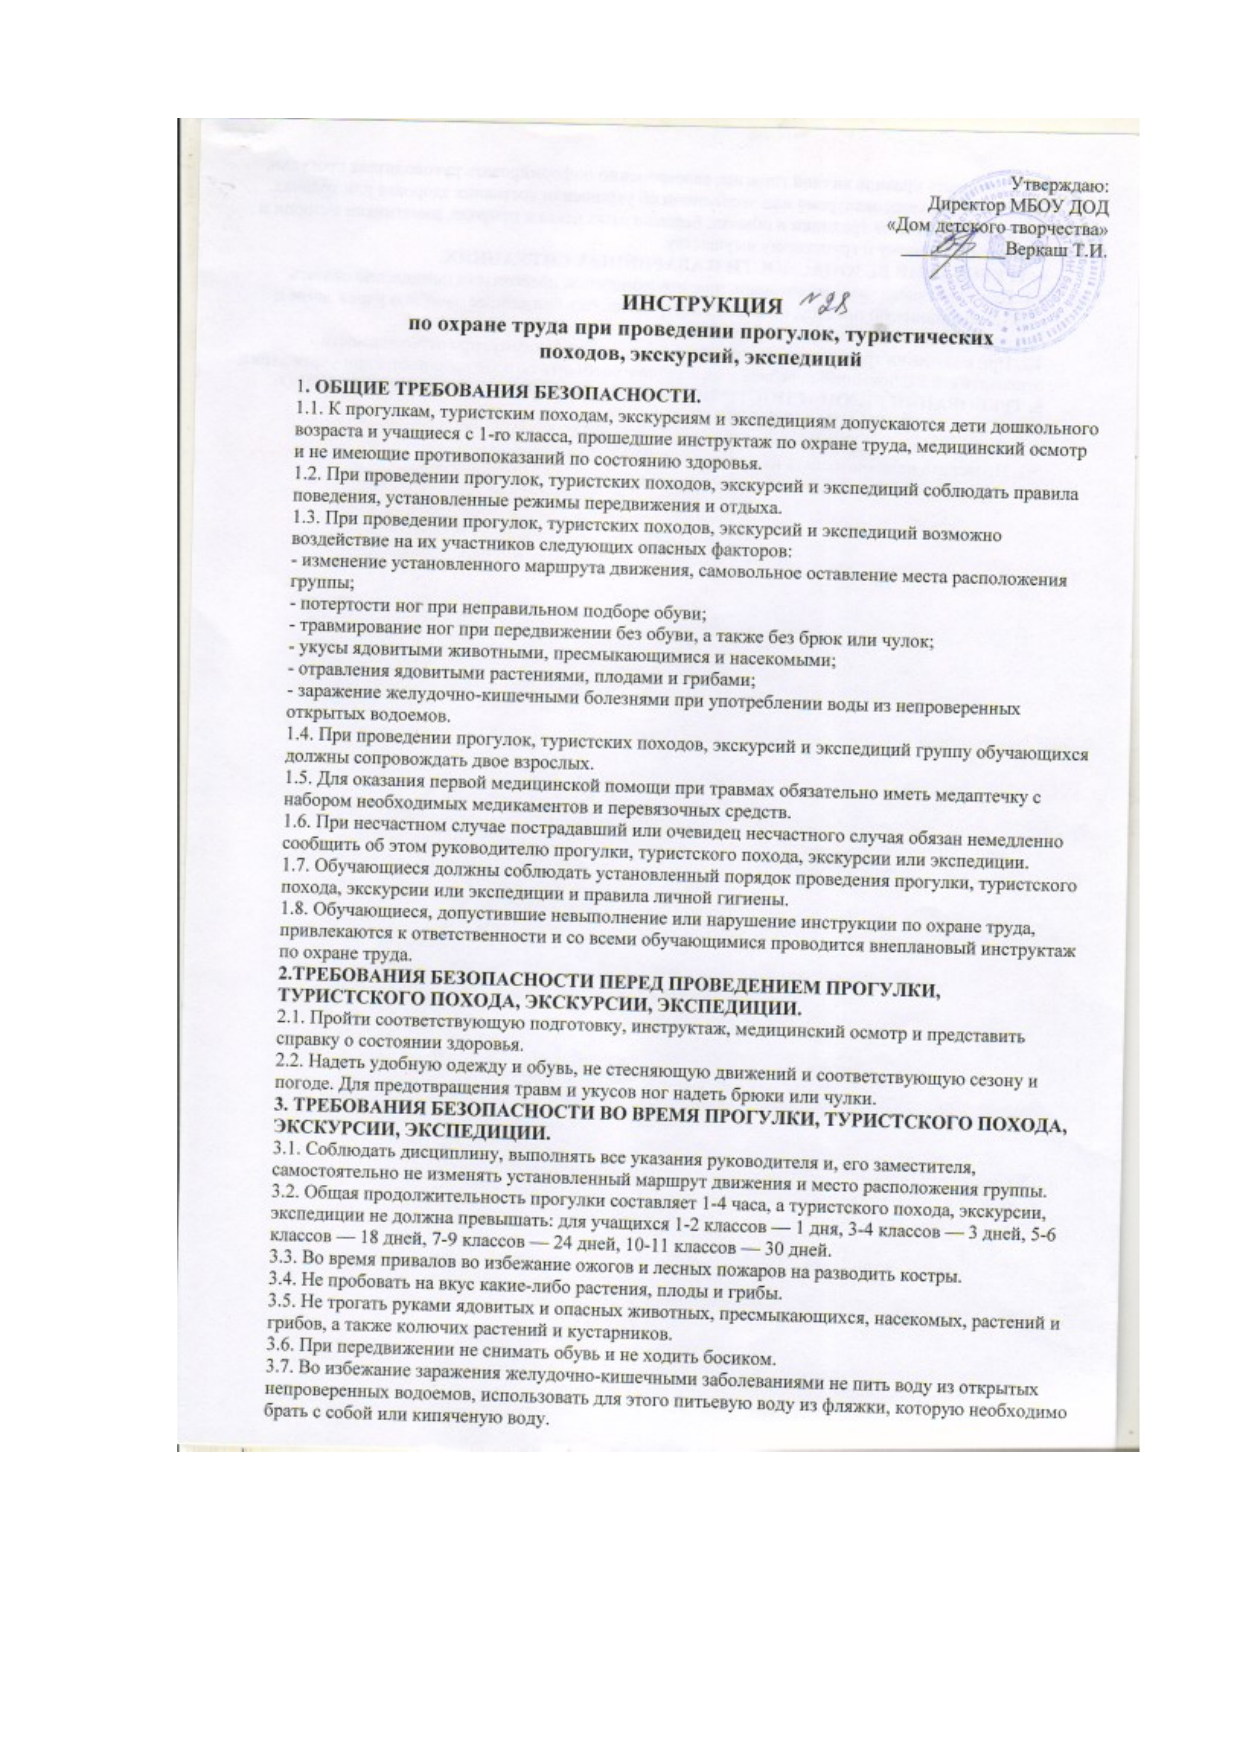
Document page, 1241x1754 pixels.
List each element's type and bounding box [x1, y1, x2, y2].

picture [177, 118, 1152, 1452]
